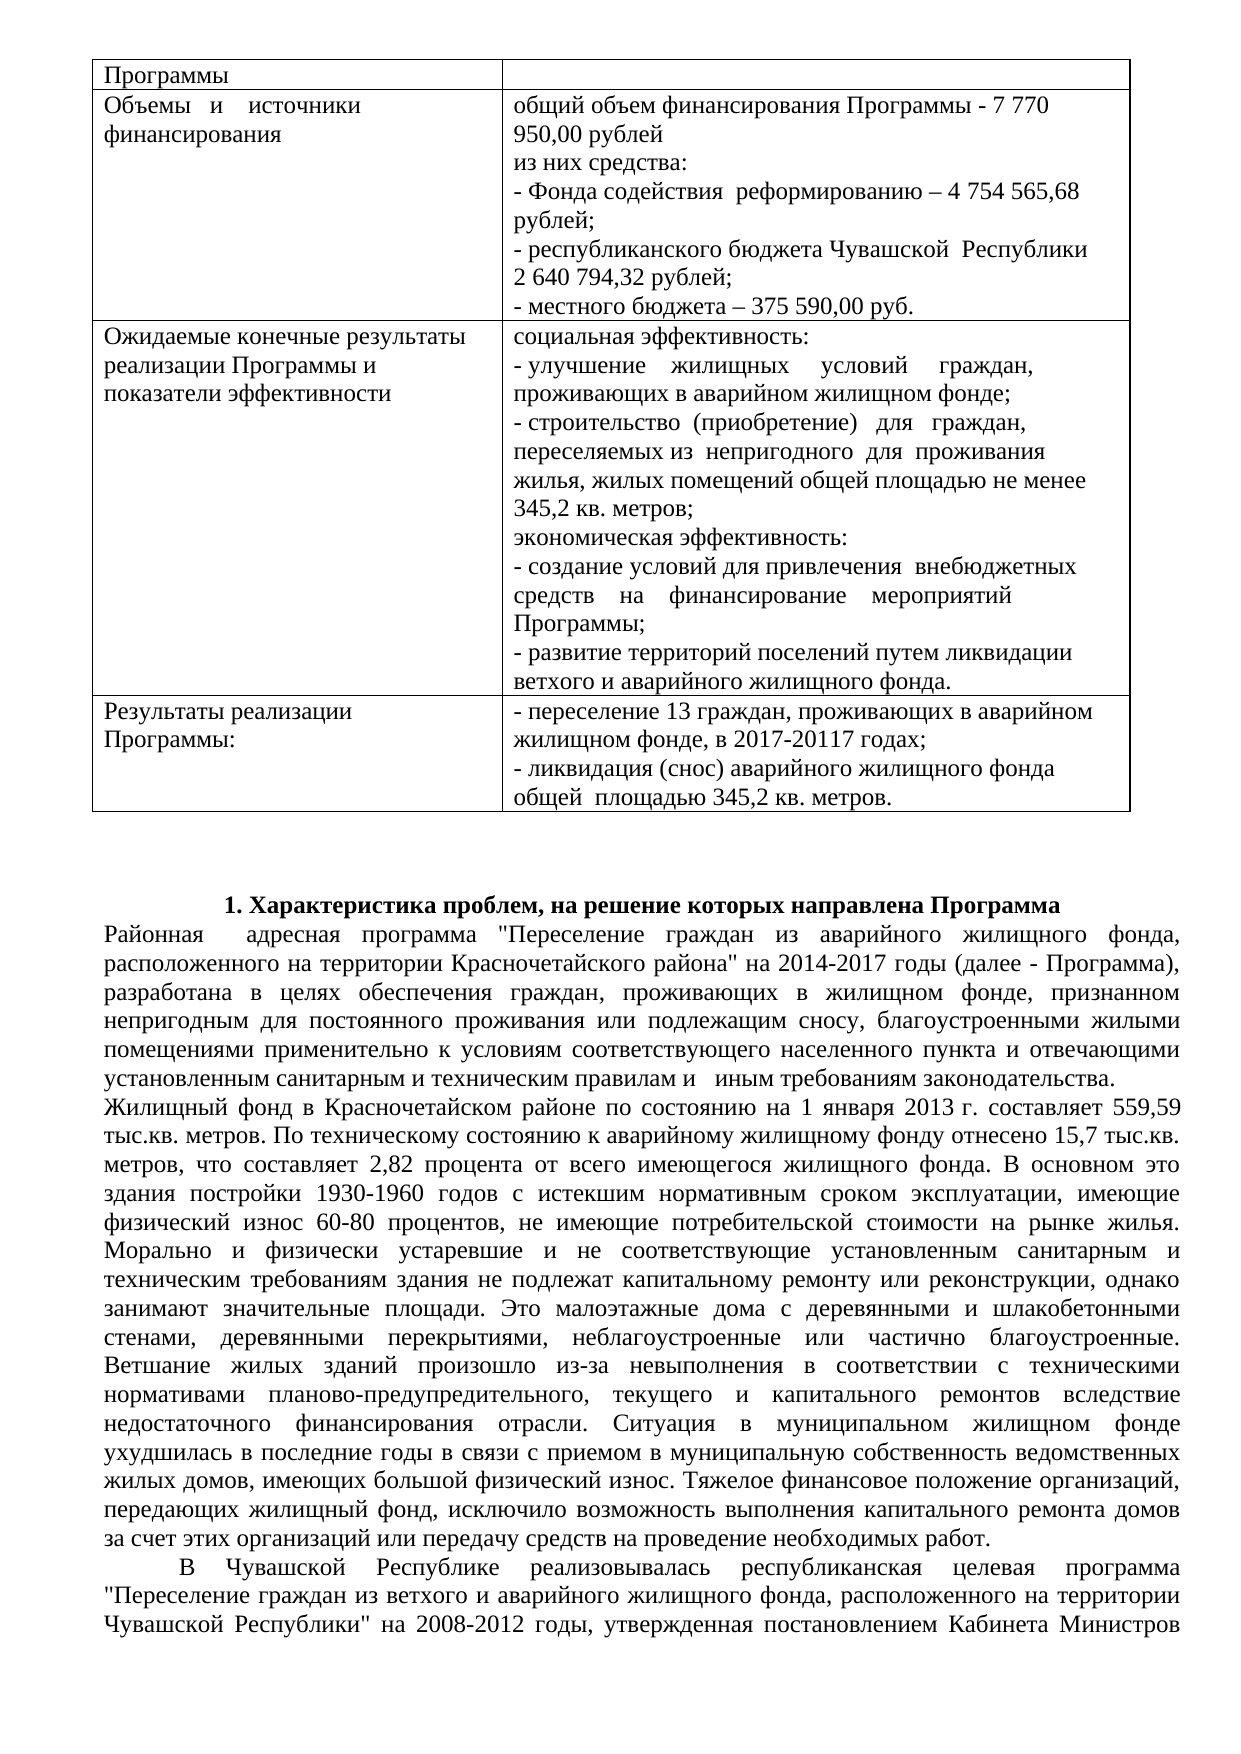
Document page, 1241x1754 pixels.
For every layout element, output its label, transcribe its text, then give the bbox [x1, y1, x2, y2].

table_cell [503, 60, 1129, 89]
text Районная адресная программа "Переселение граждан из аварийного жилищного фонда, расположенного на территории Красночетайского района" на 2014-2017 годы (далее - Программа), разработана в целях обеспечения граждан, проживающих в жилищном фонде, признанном непригодным для постоянного проживания или подлежащим сносу, благоустроенными жилыми помещениями применительно к условиям соответствующего населенного пункта и отвечающими установленным санитарным и техническим правилам и иным требованиям законодательства. [103, 919, 1181, 1092]
table_cell Объемы и источники финансирования [93, 90, 502, 320]
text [103, 1552, 1181, 1638]
table_cell общий объем финансирования Программы - 7 770 950,00 рублей из них средства: - Фонда содействия реформированию – 4 754 565,68 рублей; - республиканского бюджета Чувашской Республики 2 640 794,32 рублей; - местного бюджета – 375 590,00 руб. [503, 90, 1129, 320]
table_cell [93, 60, 502, 89]
table_cell социальная эффективность: - улучшение жилищных условий граждан, проживающих в аварийном жилищном фонде; - строительство (приобретение) для граждан, переселяемых из непригодного для проживания жилья, жилых помещений общей площадью не менее 345,2 кв. метров; экономическая эффективность: - создание условий для привлечения внебюджетных средств на финансирование мероприятий Программы; - развитие территорий поселений путем ликвидации ветхого и аварийного жилищного фонда. [503, 321, 1129, 695]
table_cell Результаты реализации Программы: [93, 696, 502, 811]
table_cell - переселение 13 граждан, проживающих в аварийном жилищном фонде, в 2017-20117 годах; - ликвидация (снос) аварийного жилищного фонда общей площадью 345,2 кв. метров. [503, 696, 1129, 811]
text Жилищный фонд в Красночетайском районе по состоянию на 1 января 2013 г. составляет 559,59 тыс.кв. метров. По техническому состоянию к аварийному жилищному фонду отнесено 15,7 тыс.кв. метров, что составляет 2,82 процента от всего имеющегося жилищного фонда. В основном это здания постройки 1930-1960 годов с истекшим нормативным сроком эксплуатации, имеющие физический износ 60-80 процентов, не имеющие потребительской стоимости на рынке жилья. Морально и физически устаревшие и не соответствующие установленным санитарным и техническим требованиям здания не подлежат капитальному ремонту или реконструкции, однако занимают значительные площади. Это малоэтажные дома с деревянными и шлакобетонными стенами, деревянными перекрытиями, неблагоустроенные или частично благоустроенные. Ветшание жилых зданий произошло из-за невыполнения в соответствии с техническими нормативами планово-предупредительного, текущего и капитального ремонтов вследствие недостаточного финансирования отрасли. Ситуация в муниципальном жилищном фонде ухудшилась в последние годы в связи с приемом в муниципальную собственность ведомственных жилых домов, имеющих большой физический износ. Тяжелое финансовое положение организаций, передающих жилищный фонд, исключило возможность выполнения капитального ремонта домов за счет этих организаций или передачу средств на проведение необходимых работ. [103, 1092, 1181, 1552]
subtitle 1. Характеристика проблем, на решение которых направлена Программа [103, 890, 1181, 919]
table_cell Ожидаемые конечные результаты реализации Программы и показатели эффективности [93, 321, 502, 695]
